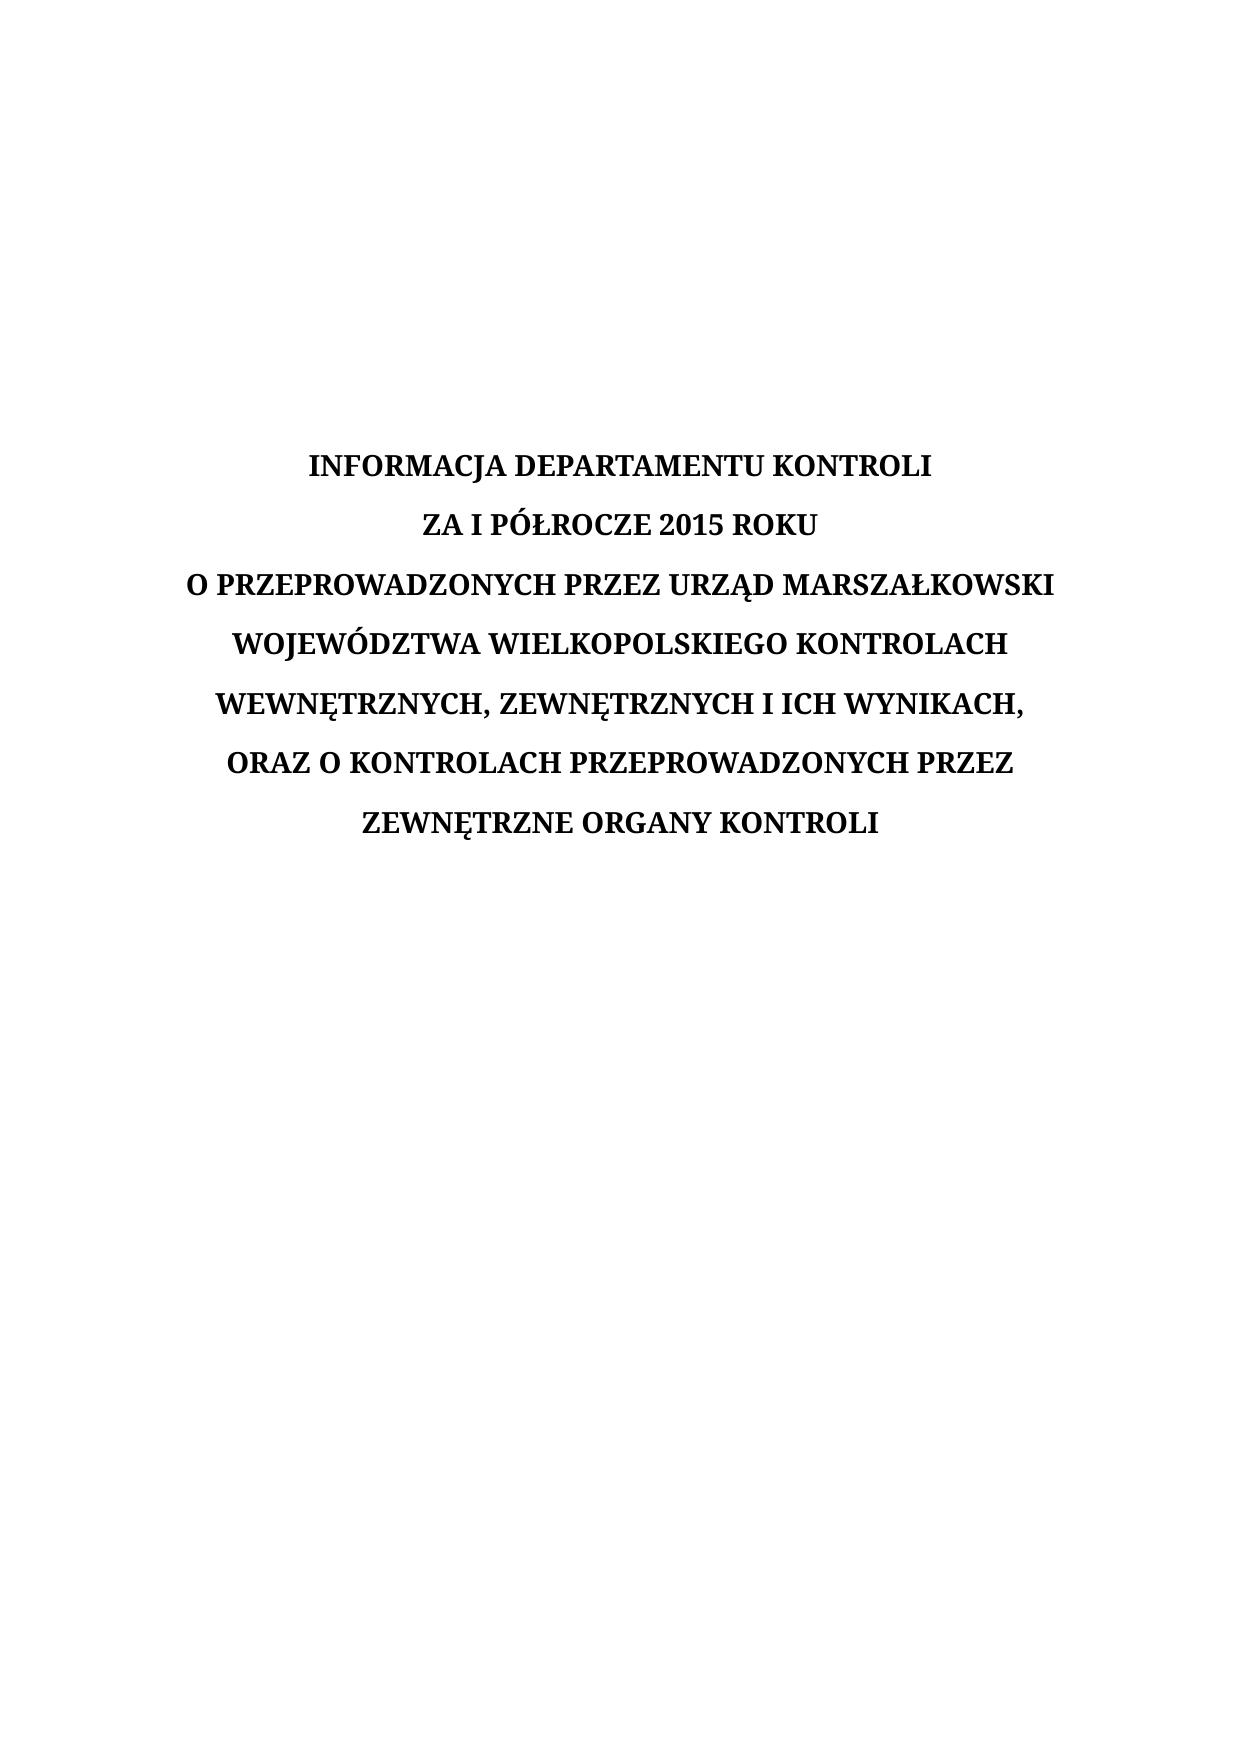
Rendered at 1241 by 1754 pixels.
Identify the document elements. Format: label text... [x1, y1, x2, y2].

text INFORMACJA DEPARTAMENTU KONTROLI [148, 445, 1093, 485]
text O PRZEPROWADZONYCH PRZEZ URZĄD MARSZAŁKOWSKI WOJEWÓDZTWA WIELKOPOLSKIEGO KONTROLACH WEWNĘTRZNYCH, ZEWNĘTRZNYCH I ICH WYNIKACH, ORAZ O KONTROLACH PRZEPROWADZONYCH PRZEZ ZEWNĘTRZNE ORGANY KONTROLI [148, 564, 1093, 842]
text ZA I PÓŁROCZE 2015 ROKU [148, 504, 1093, 544]
